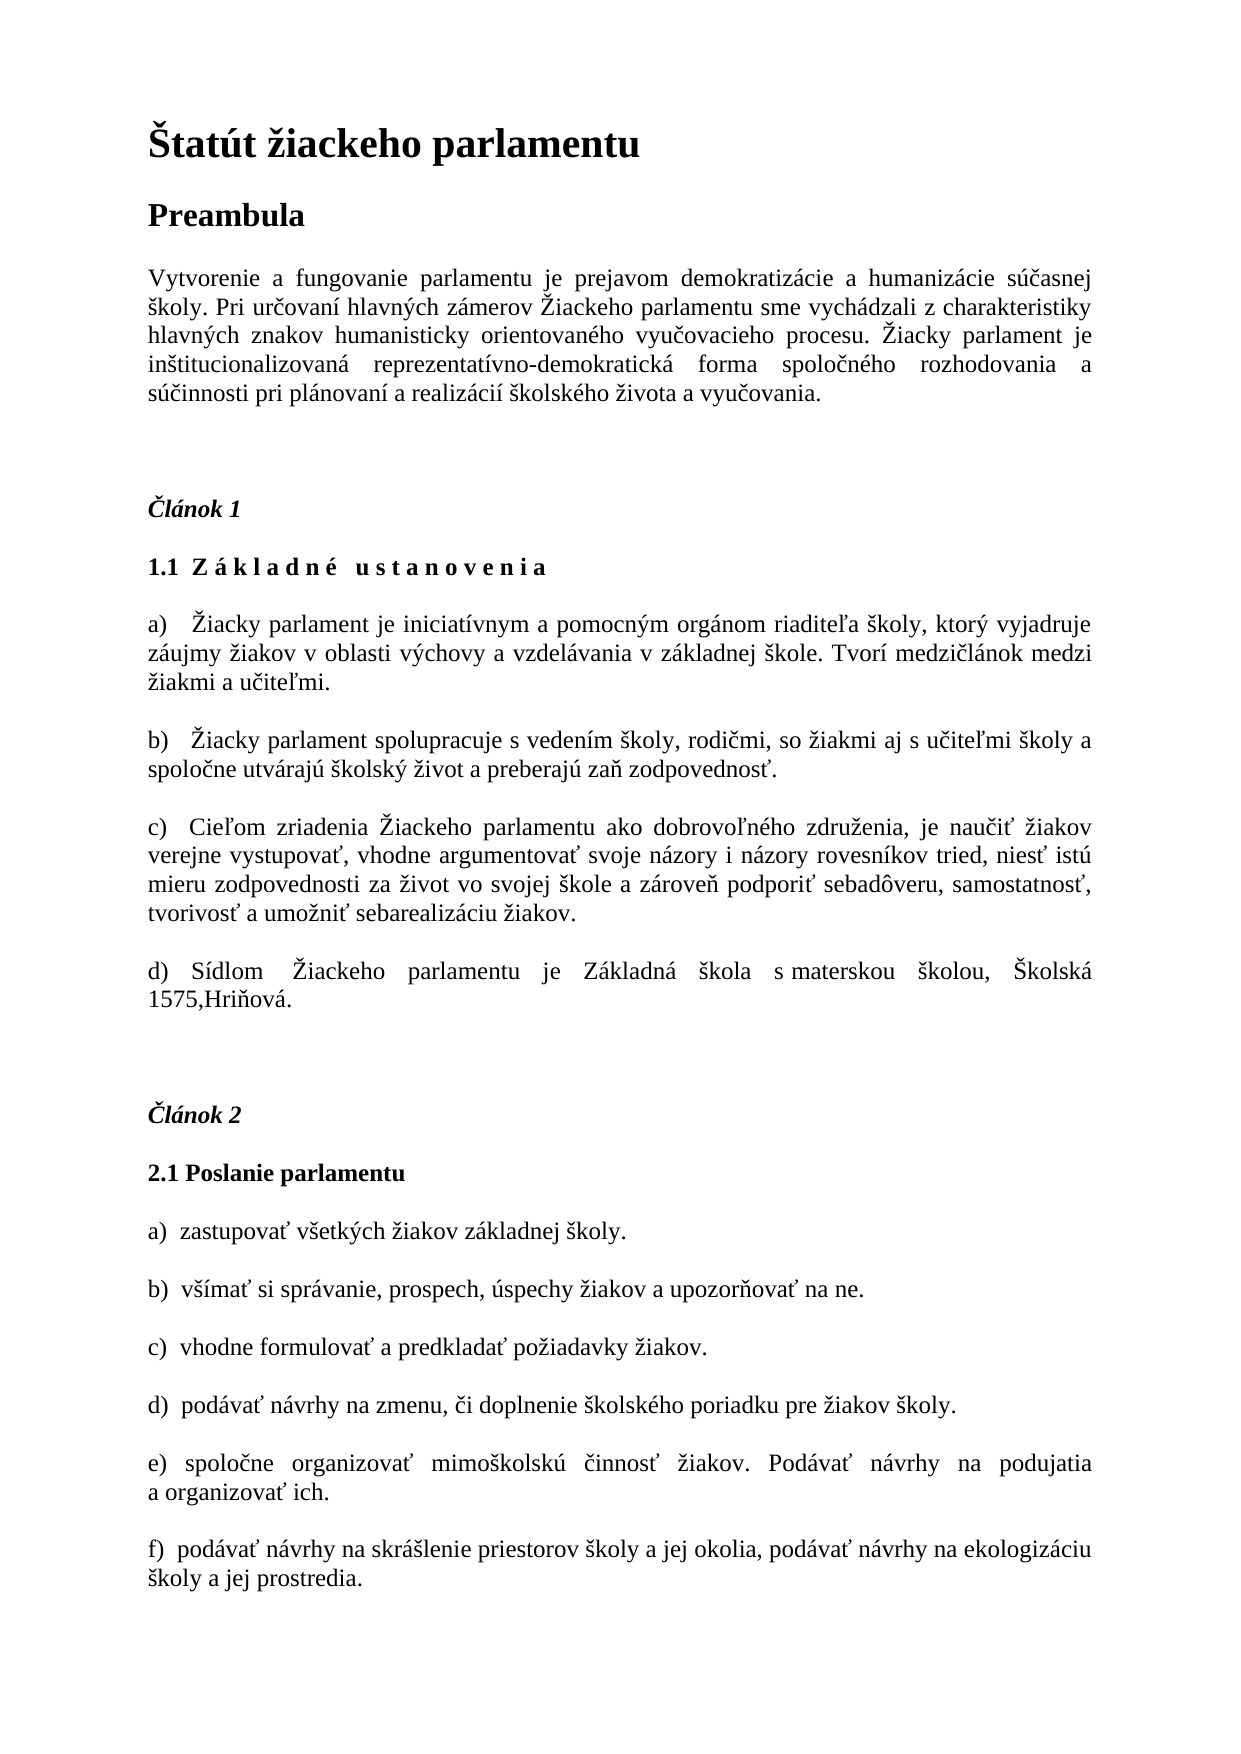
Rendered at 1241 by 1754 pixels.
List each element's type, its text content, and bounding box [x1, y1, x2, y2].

text Článok 1 [148, 494, 1093, 522]
text e) spoločne organizovať mimoškolskú činnosť žiakov. Podávať návrhy na podujatia a organizovať ich. [148, 1448, 1093, 1505]
text 2.1 Poslanie parlamentu [148, 1158, 1093, 1187]
text Vytvorenie a fungovanie parlamentu je prejavom demokratizácie a humanizácie súčasnej školy. Pri určovaní hlavných zámerov Žiackeho parlamentu sme vychádzali z charakteristiky hlavných znakov humanisticky orientovaného vyučovacieho procesu. Žiacky parlament je inštitucionalizovaná reprezentatívno-demokratická forma spoločného rozhodovania a súčinnosti pri plánovaní a realizácií školského života a vyučovania. [148, 263, 1093, 407]
text f) podávať návrhy na skrášlenie priestorov školy a jej okolia, podávať návrhy na ekologizáciu školy a jej prostredia. [148, 1534, 1093, 1592]
text c) vhodne formulovať a predkladať požiadavky žiakov. [148, 1332, 1093, 1361]
text a) zastupovať všetkých žiakov základnej školy. [148, 1216, 1093, 1245]
text Preambula [148, 195, 1093, 234]
text b) všímať si správanie, prospech, úspechy žiakov a upozorňovať na ne. [148, 1274, 1093, 1303]
text d) podávať návrhy na zmenu, či doplnenie školského poriadku pre žiakov školy. [148, 1390, 1093, 1419]
text 1.1 Z á k l a d n é u s t a n o v e n i a [148, 552, 1093, 580]
text Článok 2 [148, 1100, 1093, 1129]
text b) Žiacky parlament spolupracuje s vedením školy, rodičmi, so žiakmi aj s učiteľmi školy a spoločne utvárajú školský život a preberajú zaň zodpovednosť. [148, 725, 1093, 782]
text Štatút žiackeho parlamentu [148, 118, 1093, 166]
text c) Cieľom zriadenia Žiackeho parlamentu ako dobrovoľného združenia, je naučiť žiakov verejne vystupovať, vhodne argumentovať svoje názory i názory rovesníkov tried, niesť istú mieru zodpovednosti za život vo svojej škole a zároveň podporiť sebadôveru, samostatnosť, tvorivosť a umožniť sebarealizáciu žiakov. [148, 812, 1093, 927]
text a) Žiacky parlament je iniciatívnym a pomocným orgánom riaditeľa školy, ktorý vyjadruje záujmy žiakov v oblasti výchovy a vzdelávania v základnej škole. Tvorí medzičlánok medzi žiakmi a učiteľmi. [148, 609, 1093, 696]
text d) Sídlom Žiackeho parlamentu je Základná škola s materskou školou, Školská 1575,Hriňová. [148, 956, 1093, 1013]
